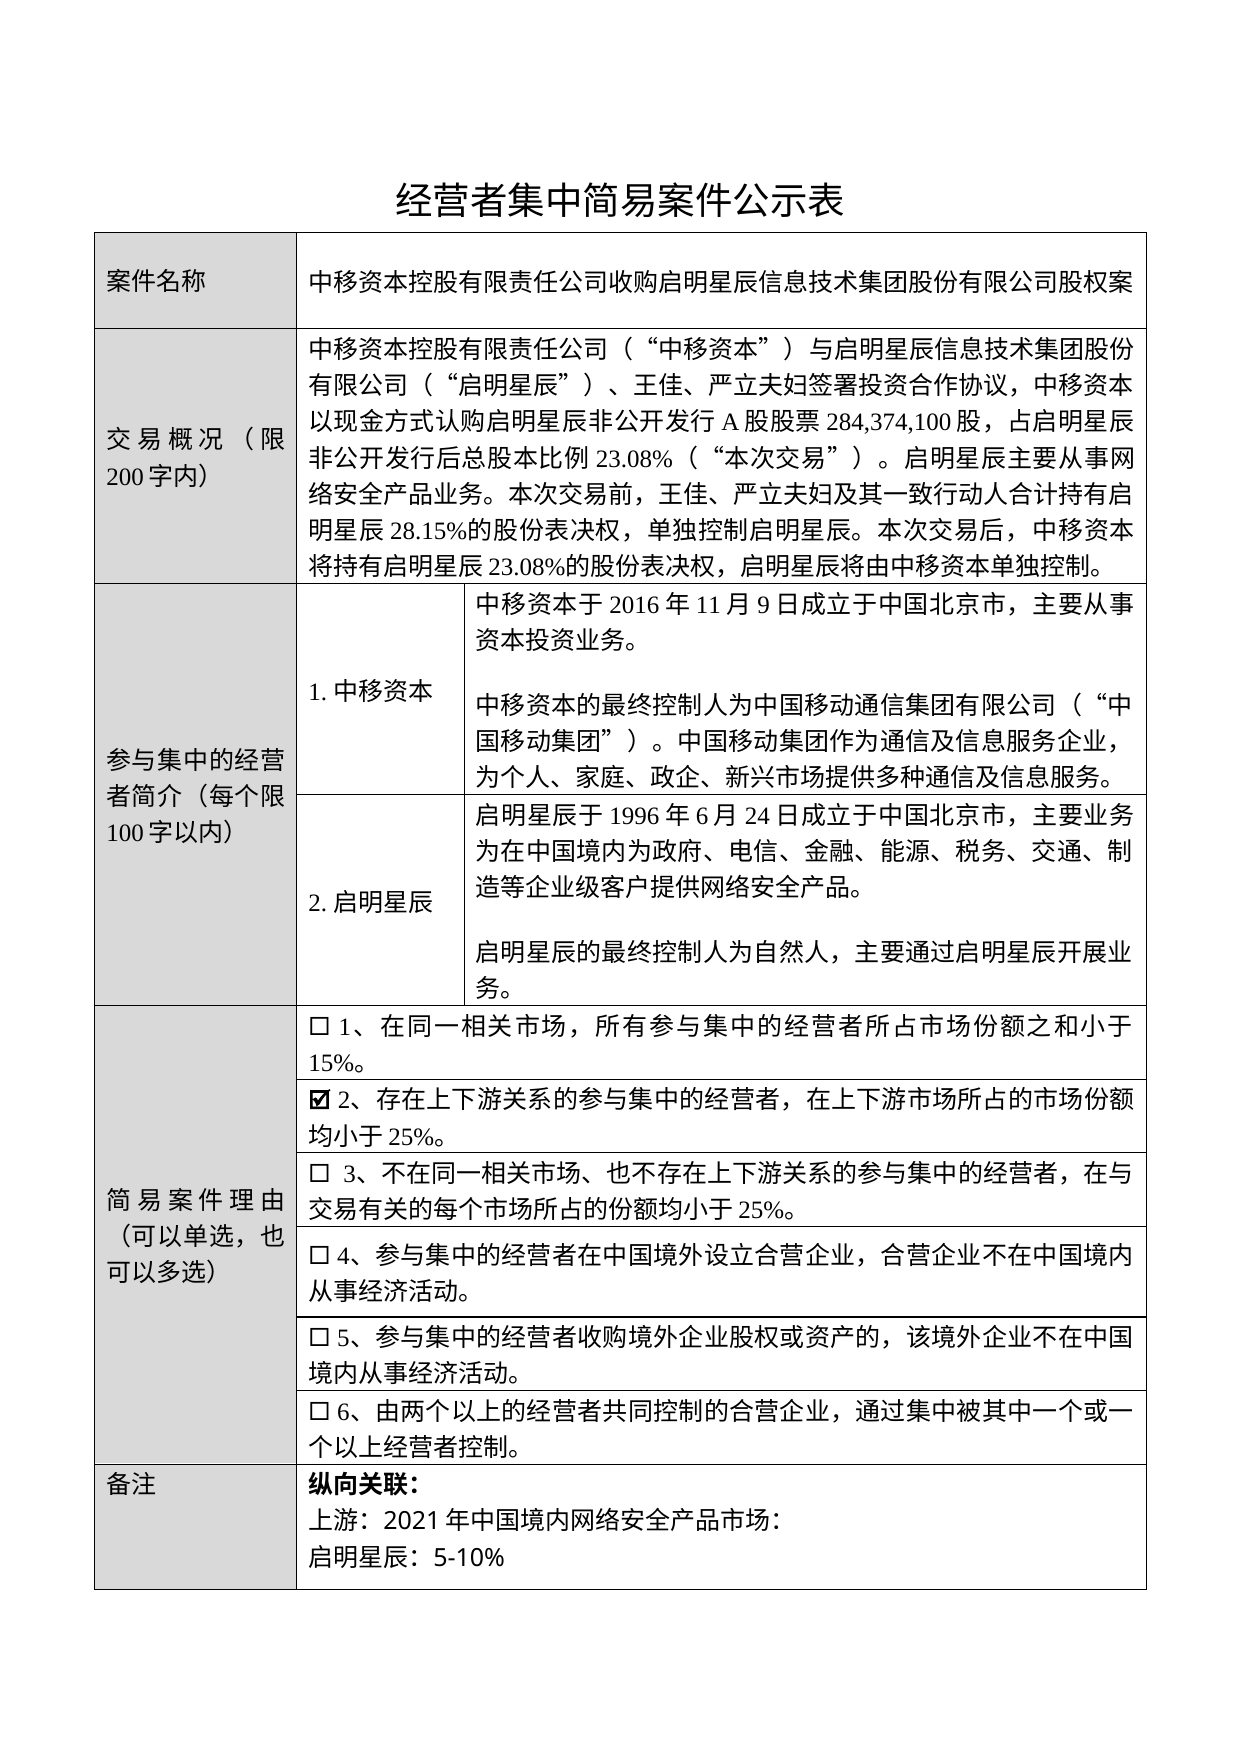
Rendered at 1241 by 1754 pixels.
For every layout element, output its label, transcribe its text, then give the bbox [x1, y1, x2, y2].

table_cell 6、由两个以上的经营者共同控制的合营企业，通过集中被其中一个或一个以上经营者控制。 [297, 1391, 1146, 1463]
table_cell 5、参与集中的经营者收购境外企业股权或资产的，该境外企业不在中国境内从事经济活动。 [297, 1318, 1146, 1390]
table_cell 2. 启明星辰 [297, 795, 464, 1005]
table_cell 2、存在上下游关系的参与集中的经营者，在上下游市场所占的市场份额均小于25%。 [297, 1080, 1146, 1152]
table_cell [297, 1465, 1146, 1589]
table_cell 中移资本控股有限责任公司（“中移资本”）与启明星辰信息技术集团股份有限公司（“启明星辰”）、王佳、严立夫妇签署投资合作协议，中移资本以现金方式认购启明星辰非公开发行A股股票284,374,100股，占启明星辰非公开发行后总股本比例23.08%（“本次交易”）。启明星辰主要从事网络安全产品业务。本次交易前，王佳、严立夫妇及其一致行动人合计持有启明星辰28.15%的股份表决权，单独控制启明星辰。本次交易后，中移资本将持有启明星辰23.08%的股份表决权，启明星辰将由中移资本单独控制。 [297, 329, 1146, 583]
table_cell 1、在同一相关市场，所有参与集中的经营者所占市场份额之和小于15%。 [297, 1006, 1146, 1079]
table_cell 3、不在同一相关市场、也不存在上下游关系的参与集中的经营者，在与交易有关的每个市场所占的份额均小于25%。 [297, 1153, 1146, 1226]
table_header 中移资本控股有限责任公司收购启明星辰信息技术集团股份有限公司股权案 [297, 233, 1146, 328]
table_cell 简易案件理由（可以单选，也可以多选） [95, 1006, 296, 1463]
table_cell 备注 [95, 1465, 296, 1589]
table_cell 交易概况（限200字内） [95, 329, 296, 583]
table_cell 1. 中移资本 [297, 584, 464, 794]
text 经营者集中简易案件公示表 [112, 164, 1128, 232]
table_header 案件名称 [95, 233, 296, 328]
table_cell 启明星辰于1996年6月24日成立于中国北京市，主要业务为在中国境内为政府、电信、金融、能源、税务、交通、制造等企业级客户提供网络安全产品。 启明星辰的最终控制人为自然人，主要通过启明星辰开展业务。 [465, 795, 1146, 1005]
table_cell 中移资本于2016年11月9日成立于中国北京市，主要从事资本投资业务。 中移资本的最终控制人为中国移动通信集团有限公司（“中国移动集团”）。中国移动集团作为通信及信息服务企业，为个人、家庭、政企、新兴市场提供多种通信及信息服务。 [465, 584, 1146, 794]
table_cell 4、参与集中的经营者在中国境外设立合营企业，合营企业不在中国境内从事经济活动。 [297, 1227, 1146, 1316]
table_cell 参与集中的经营者简介（每个限100字以内） [95, 584, 296, 1005]
